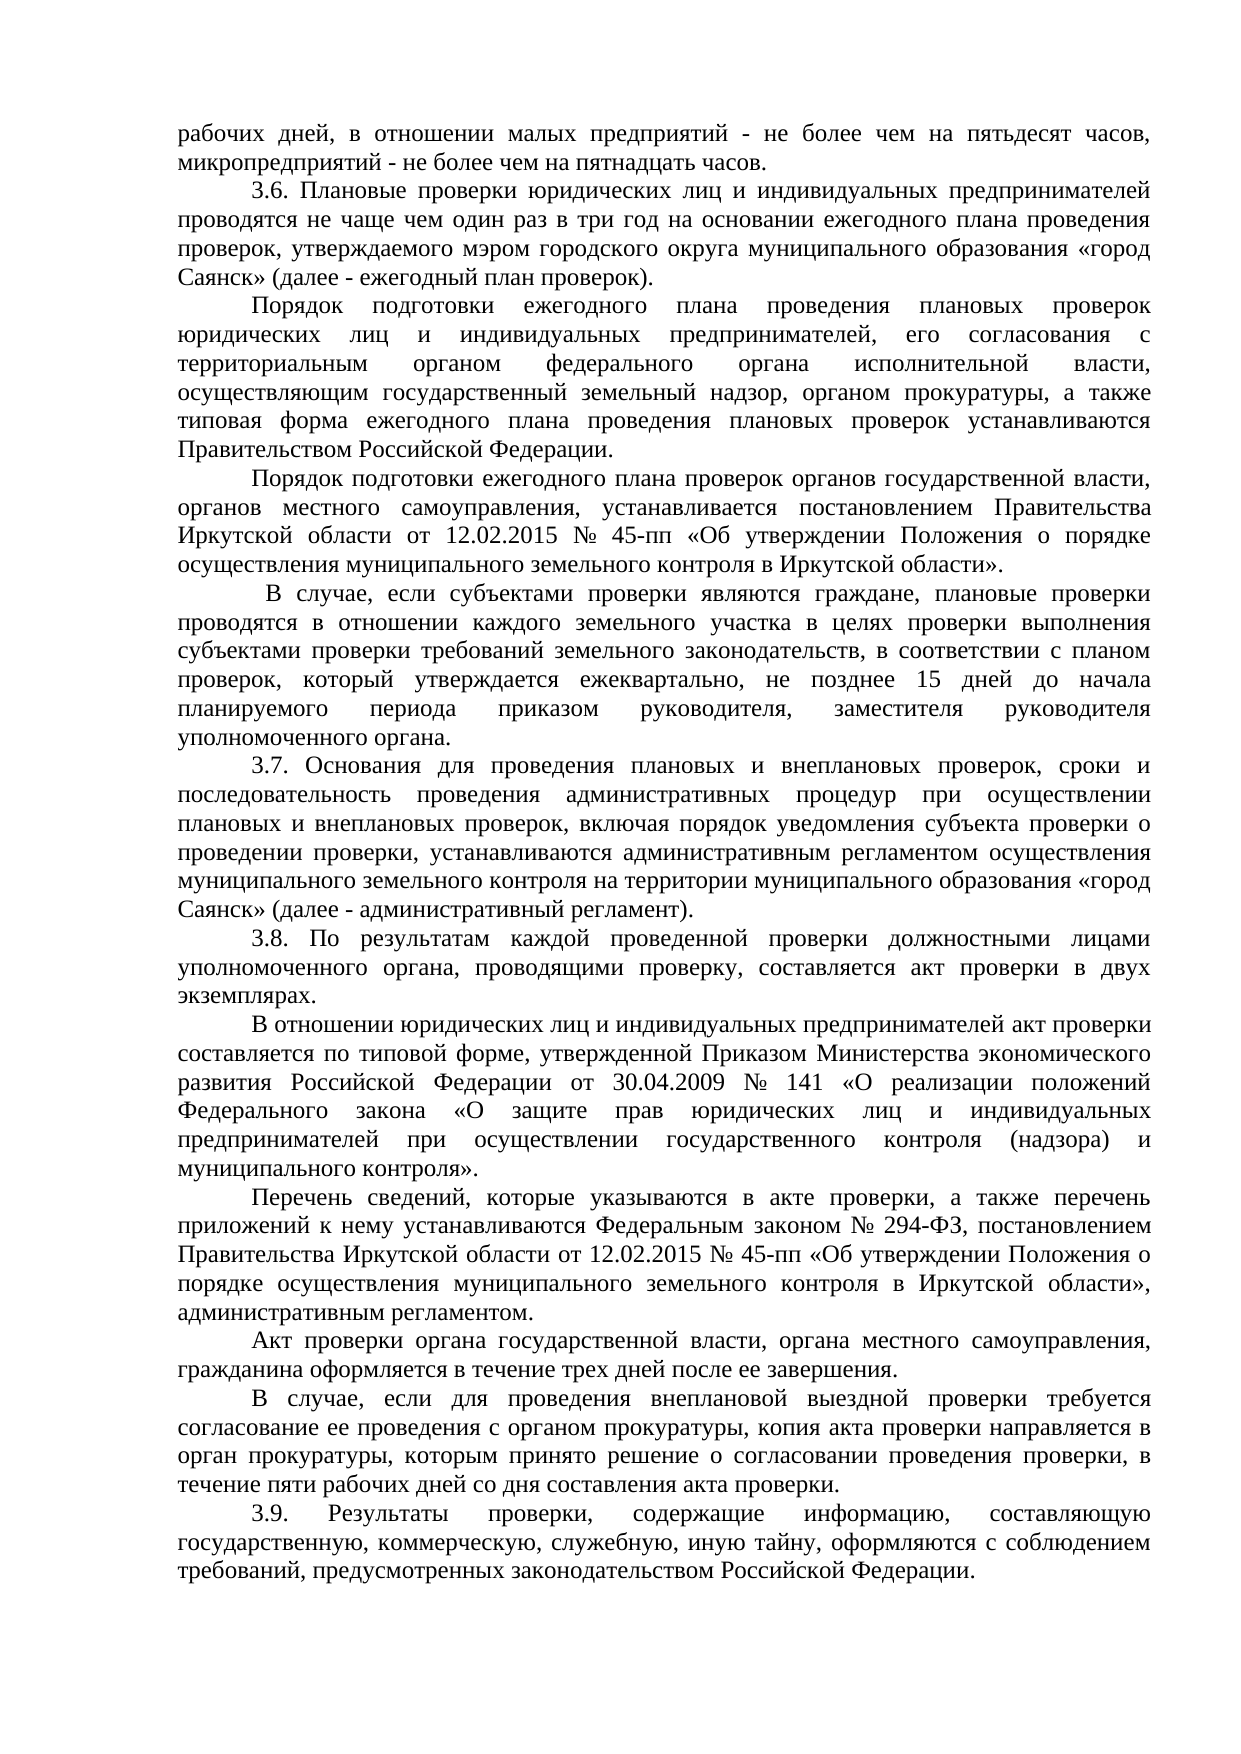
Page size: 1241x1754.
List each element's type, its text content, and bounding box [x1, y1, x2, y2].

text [177, 118, 1152, 176]
text 3.9. Результаты проверки, содержащие информацию, составляющую государственную, коммерческую, служебную, иную тайну, оформляются с соблюдением требований, предусмотренных законодательством Российской Федерации. [177, 1498, 1152, 1584]
text Порядок подготовки ежегодного плана проведения плановых проверок юридических лиц и индивидуальных предпринимателей, его согласования с территориальным органом федерального органа исполнительной власти, осуществляющим государственный земельный надзор, органом прокуратуры, а также типовая форма ежегодного плана проведения плановых проверок устанавливаются Правительством Российской Федерации. [177, 291, 1152, 463]
text 3.8. По результатам каждой проведенной проверки должностными лицами уполномоченного органа, проводящими проверку, составляется акт проверки в двух экземплярах. [177, 923, 1152, 1009]
text 3.6. Плановые проверки юридических лиц и индивидуальных предпринимателей проводятся не чаще чем один раз в три год на основании ежегодного плана проведения проверок, утверждаемого мэром городского округа муниципального образования «город Саянск» (далее - ежегодный план проверок). [177, 176, 1152, 291]
text Перечень сведений, которые указываются в акте проверки, а также перечень приложений к нему устанавливаются Федеральным законом № 294-ФЗ, постановлением Правительства Иркутской области от 12.02.2015 № 45-пп «Об утверждении Положения о порядке осуществления муниципального земельного контроля в Иркутской области», административным регламентом. [177, 1182, 1152, 1326]
text Порядок подготовки ежегодного плана проверок органов государственной власти, органов местного самоуправления, устанавливается постановлением Правительства Иркутской области от 12.02.2015 № 45-пп «Об утверждении Положения о порядке осуществления муниципального земельного контроля в Иркутской области». [177, 463, 1152, 578]
text В отношении юридических лиц и индивидуальных предпринимателей акт проверки составляется по типовой форме, утвержденной Приказом Министерства экономического развития Российской Федерации от 30.04.2009 № 141 «О реализации положений Федерального закона «О защите прав юридических лиц и индивидуальных предпринимателей при осуществлении государственного контроля (надзора) и муниципального контроля». [177, 1009, 1152, 1182]
text 3.7. Основания для проведения плановых и внеплановых проверок, сроки и последовательность проведения административных процедур при осуществлении плановых и внеплановых проверок, включая порядок уведомления субъекта проверки о проведении проверки, устанавливаются административным регламентом осуществления муниципального земельного контроля на территории муниципального образования «город Саянск» (далее - административный регламент). [177, 751, 1152, 923]
text В случае, если субъектами проверки являются граждане, плановые проверки проводятся в отношении каждого земельного участка в целях проверки выполнения субъектами проверки требований земельного законодательств, в соответствии с планом проверок, который утверждается ежеквартально, не позднее 15 дней до начала планируемого периода приказом руководителя, заместителя руководителя уполномоченного органа. [177, 578, 1152, 751]
text Акт проверки органа государственной власти, органа местного самоуправления, гражданина оформляется в течение трех дней после ее завершения. [177, 1326, 1152, 1383]
text В случае, если для проведения внеплановой выездной проверки требуется согласование ее проведения с органом прокуратуры, копия акта проверки направляется в орган прокуратуры, которым принято решение о согласовании проведения проверки, в течение пяти рабочих дней со дня составления акта проверки. [177, 1383, 1152, 1498]
